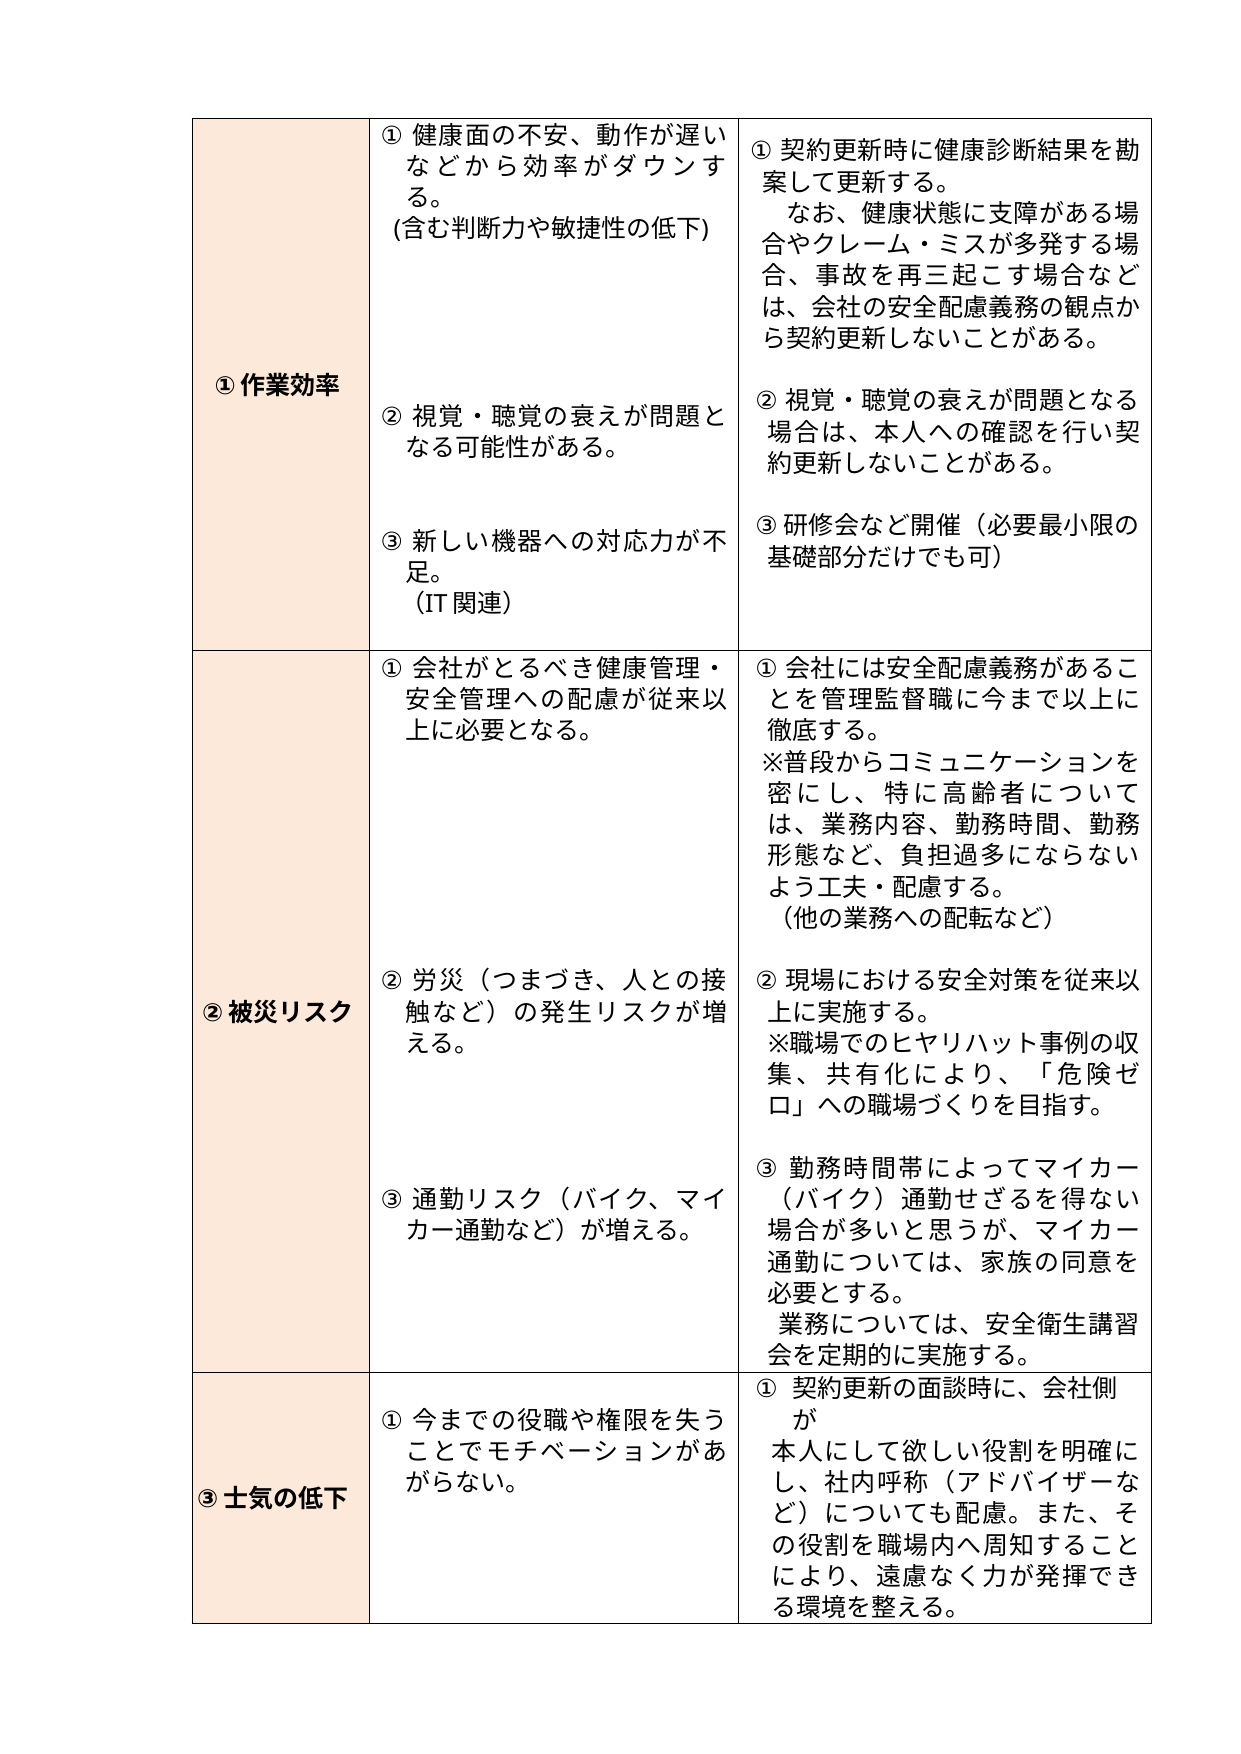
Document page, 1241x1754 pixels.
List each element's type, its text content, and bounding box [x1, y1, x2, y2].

table_cell ① 契約更新時に健康診断結果を勘案して更新する。 なお、健康状態に支障がある場合やクレーム・ミスが多発する場合、事故を再三起こす場合などは、会社の安全配慮義務の観点から契約更新しないことがある。 ② 視覚・聴覚の衰えが問題となる場合は、本人への確認を行い契約更新しないことがある。 ③研修会など開催（必要最小限の基礎部分だけでも可） [739, 119, 1151, 650]
table_cell ① 会社がとるべき健康管理・安全管理への配慮が従来以上に必要となる。 ② 労災（つまづき、人との接触など）の発生リスクが増える。 ③ 通勤リスク（バイク、マイカー通勤など）が増える。 [370, 651, 738, 1372]
table_cell ②被災リスク [193, 651, 369, 1372]
table_cell ① 健康面の不安、動作が遅いなどから効率がダウンする。 (含む判断力や敏捷性の低下) ② 視覚・聴覚の衰えが問題となる可能性がある。 ③ 新しい機器への対応力が不足。 （IT関連） [370, 119, 738, 650]
table_cell 契約更新の面談時に、会社側が 本人にして欲しい役割を明確にし、社内呼称（アドバイザーなど）についても配慮。また、その役割を職場内へ周知することにより、遠慮なく力が発揮できる環境を整える。 [739, 1373, 1151, 1623]
table_cell ③士気の低下 [193, 1373, 369, 1623]
table_cell ① 今までの役職や権限を失うことでモチベーションがあがらない。 [370, 1373, 738, 1623]
table_cell ① 会社には安全配慮義務があることを管理監督職に今まで以上に徹底する。 ※普段からコミュニケーションを密にし、特に高齢者については、業務内容、勤務時間、勤務形態など、負担過多にならないよう工夫・配慮する。 （他の業務への配転など） ② 現場における安全対策を従来以上に実施する。 ※職場でのヒヤリハット事例の収集、共有化により、「危険ゼロ」への職場づくりを目指す。 ③ 勤務時間帯によってマイカー（バイク）通勤せざるを得ない場合が多いと思うが、マイカー通勤については、家族の同意を必要とする。 業務については、安全衛生講習会を定期的に実施する。 [739, 651, 1151, 1372]
table_cell ①作業効率 [193, 119, 369, 650]
